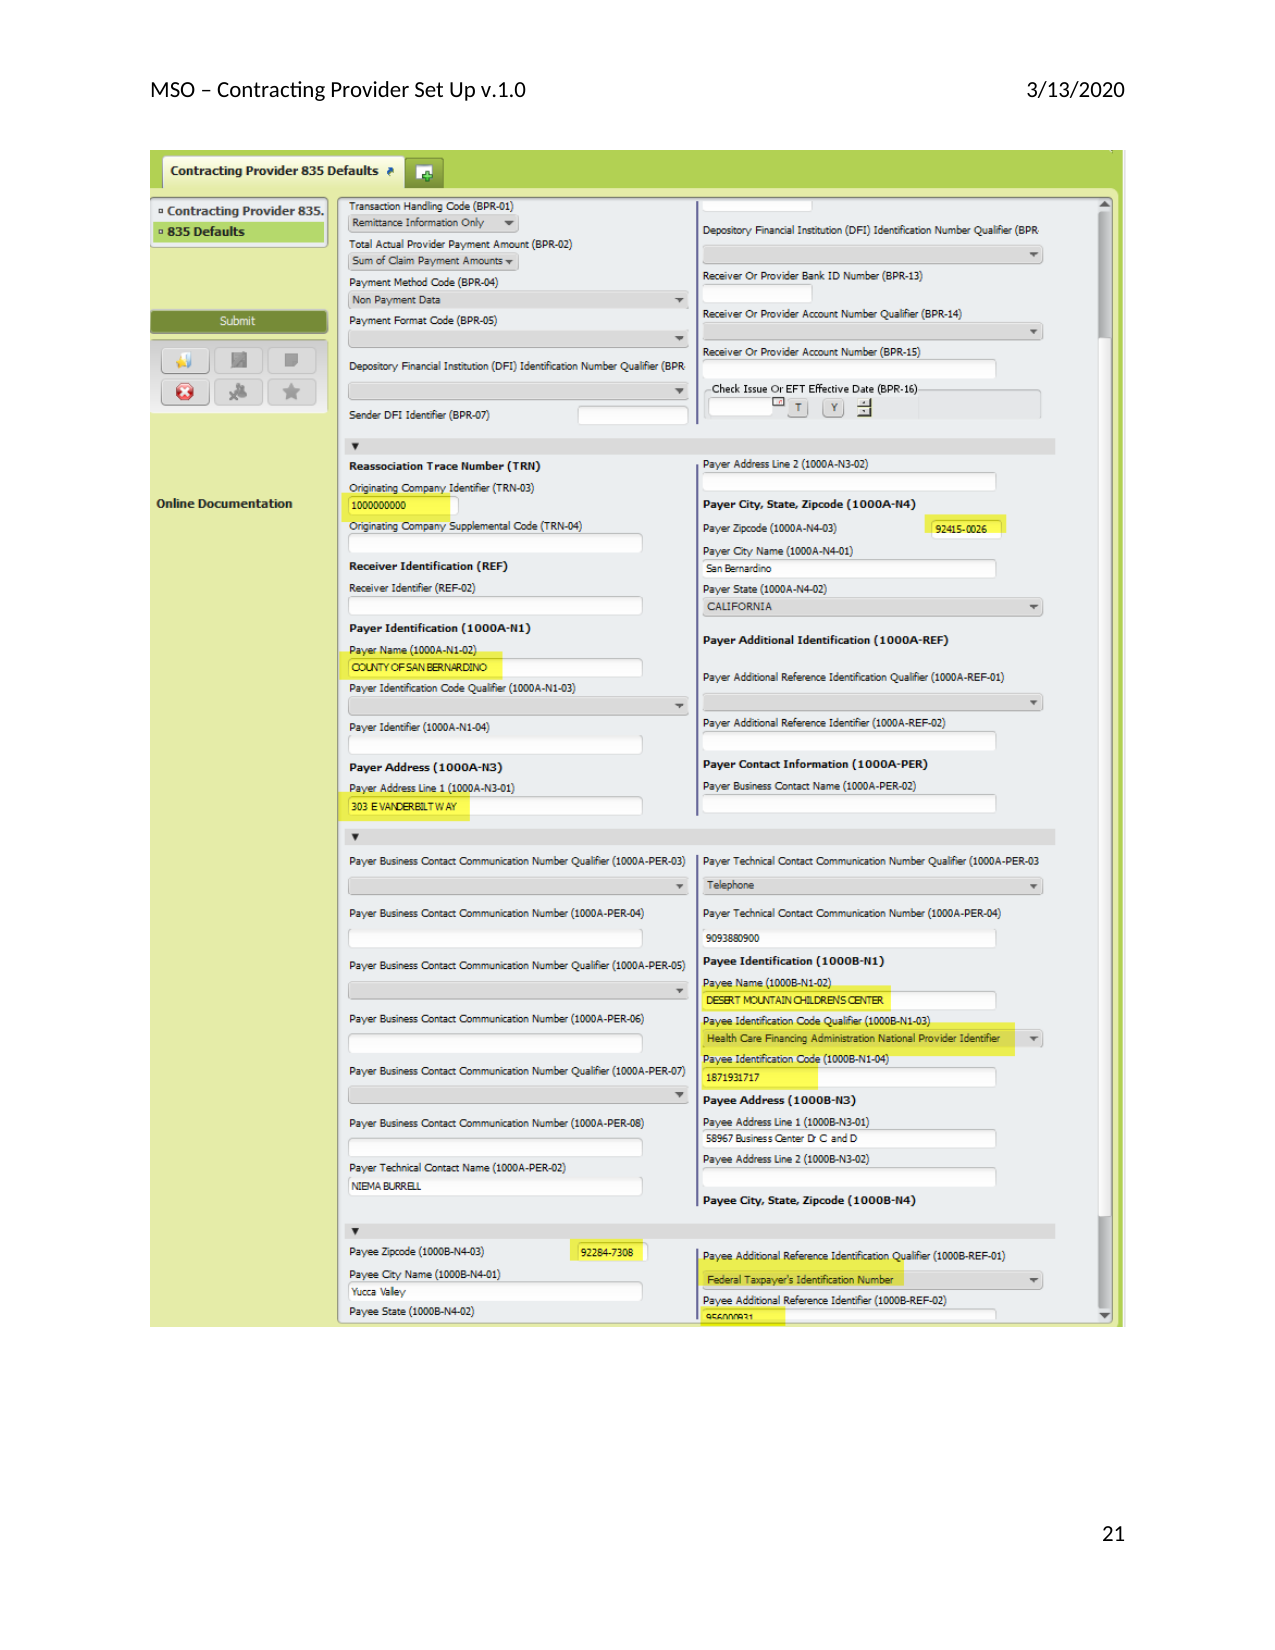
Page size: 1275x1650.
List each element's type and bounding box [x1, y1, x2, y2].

picture [150, 150, 1125, 1327]
